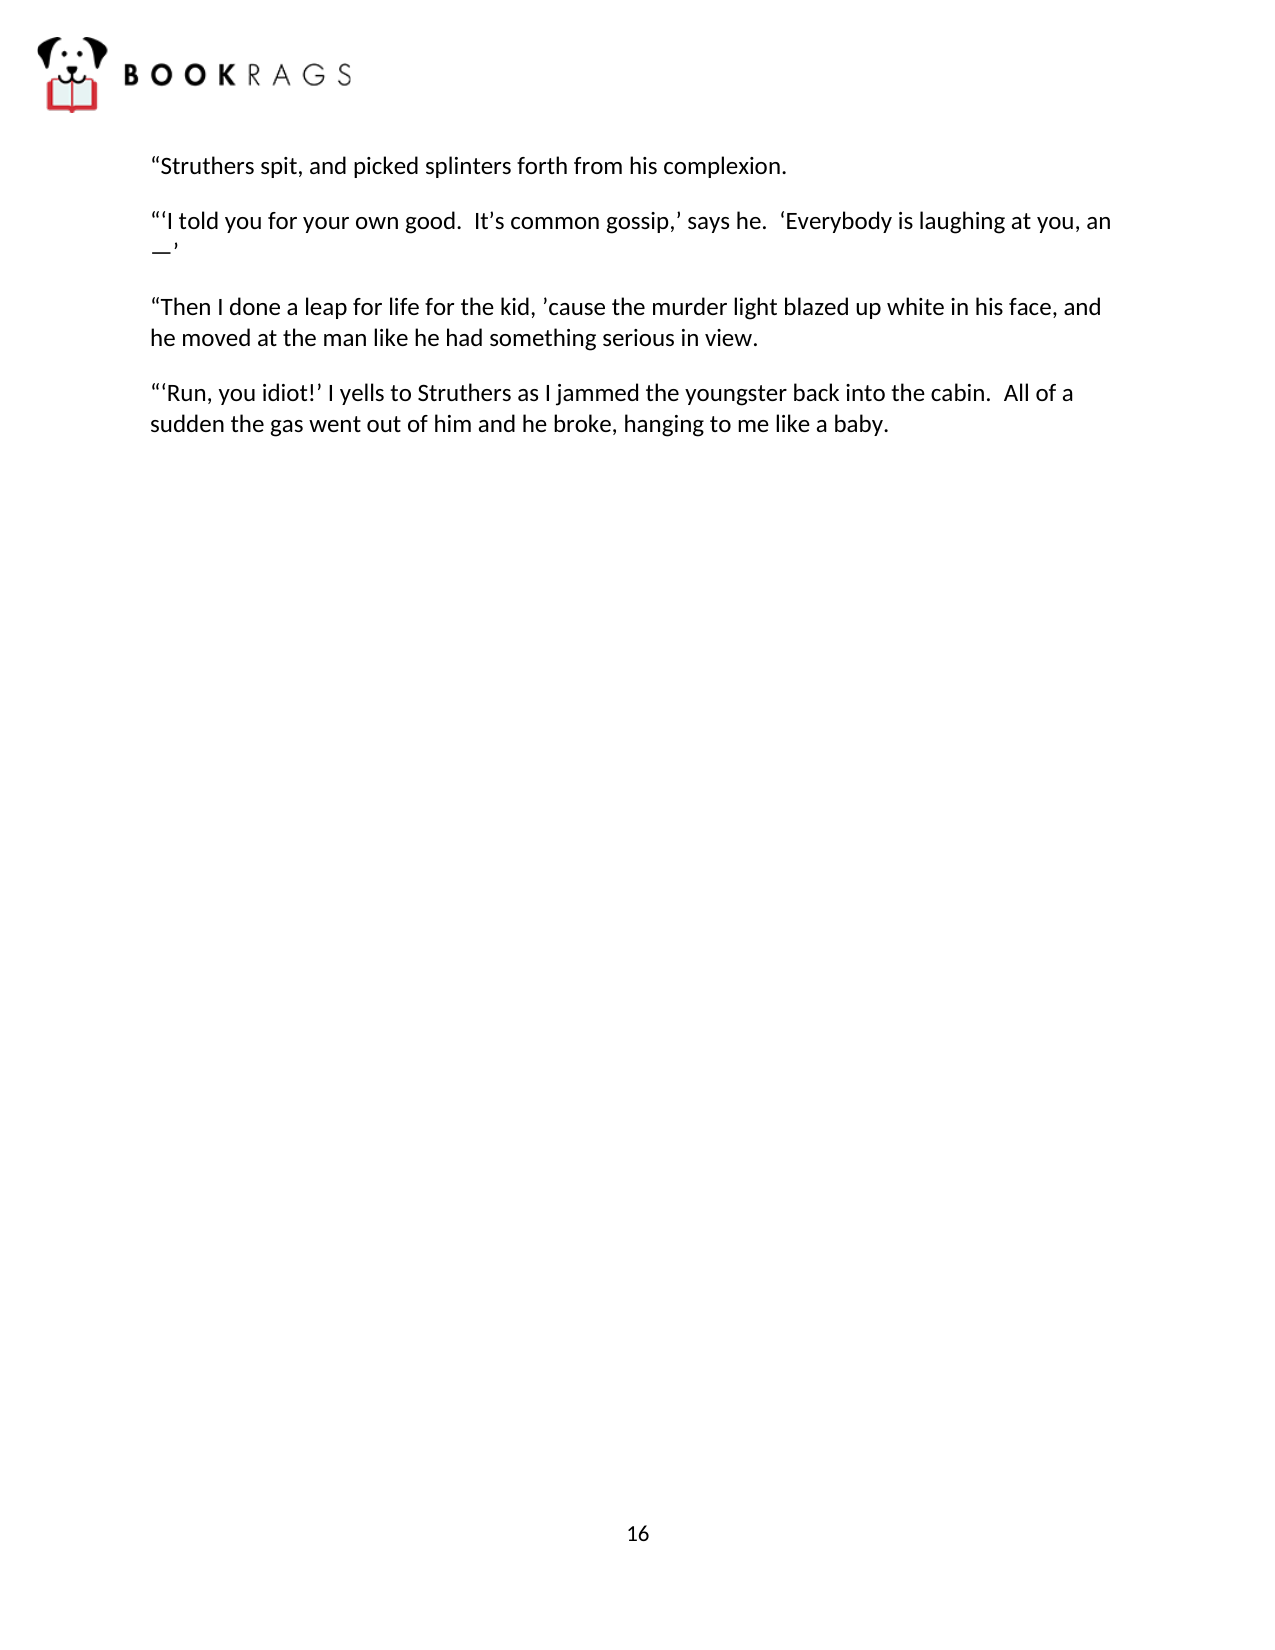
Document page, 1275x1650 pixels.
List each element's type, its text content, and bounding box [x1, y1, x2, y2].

picture [37, 37, 351, 113]
text “‘I told you for your own good. It’s common gossip,’ says he. ‘Everybody is laughing at you, an—­’ [150, 206, 1125, 267]
text “Struthers spit, and picked splinters forth from his complexion. [150, 150, 1125, 181]
text “‘Run, you idiot!’ I yells to Struthers as I jammed the youngster back into the cabin. All of a sudden the gas went out of him and he broke, hanging to me like a baby. [150, 378, 1125, 439]
text “Then I done a leap for life for the kid, ’cause the murder light blazed up white in his face, and he moved at the man like he had something serious in view. [150, 292, 1125, 353]
